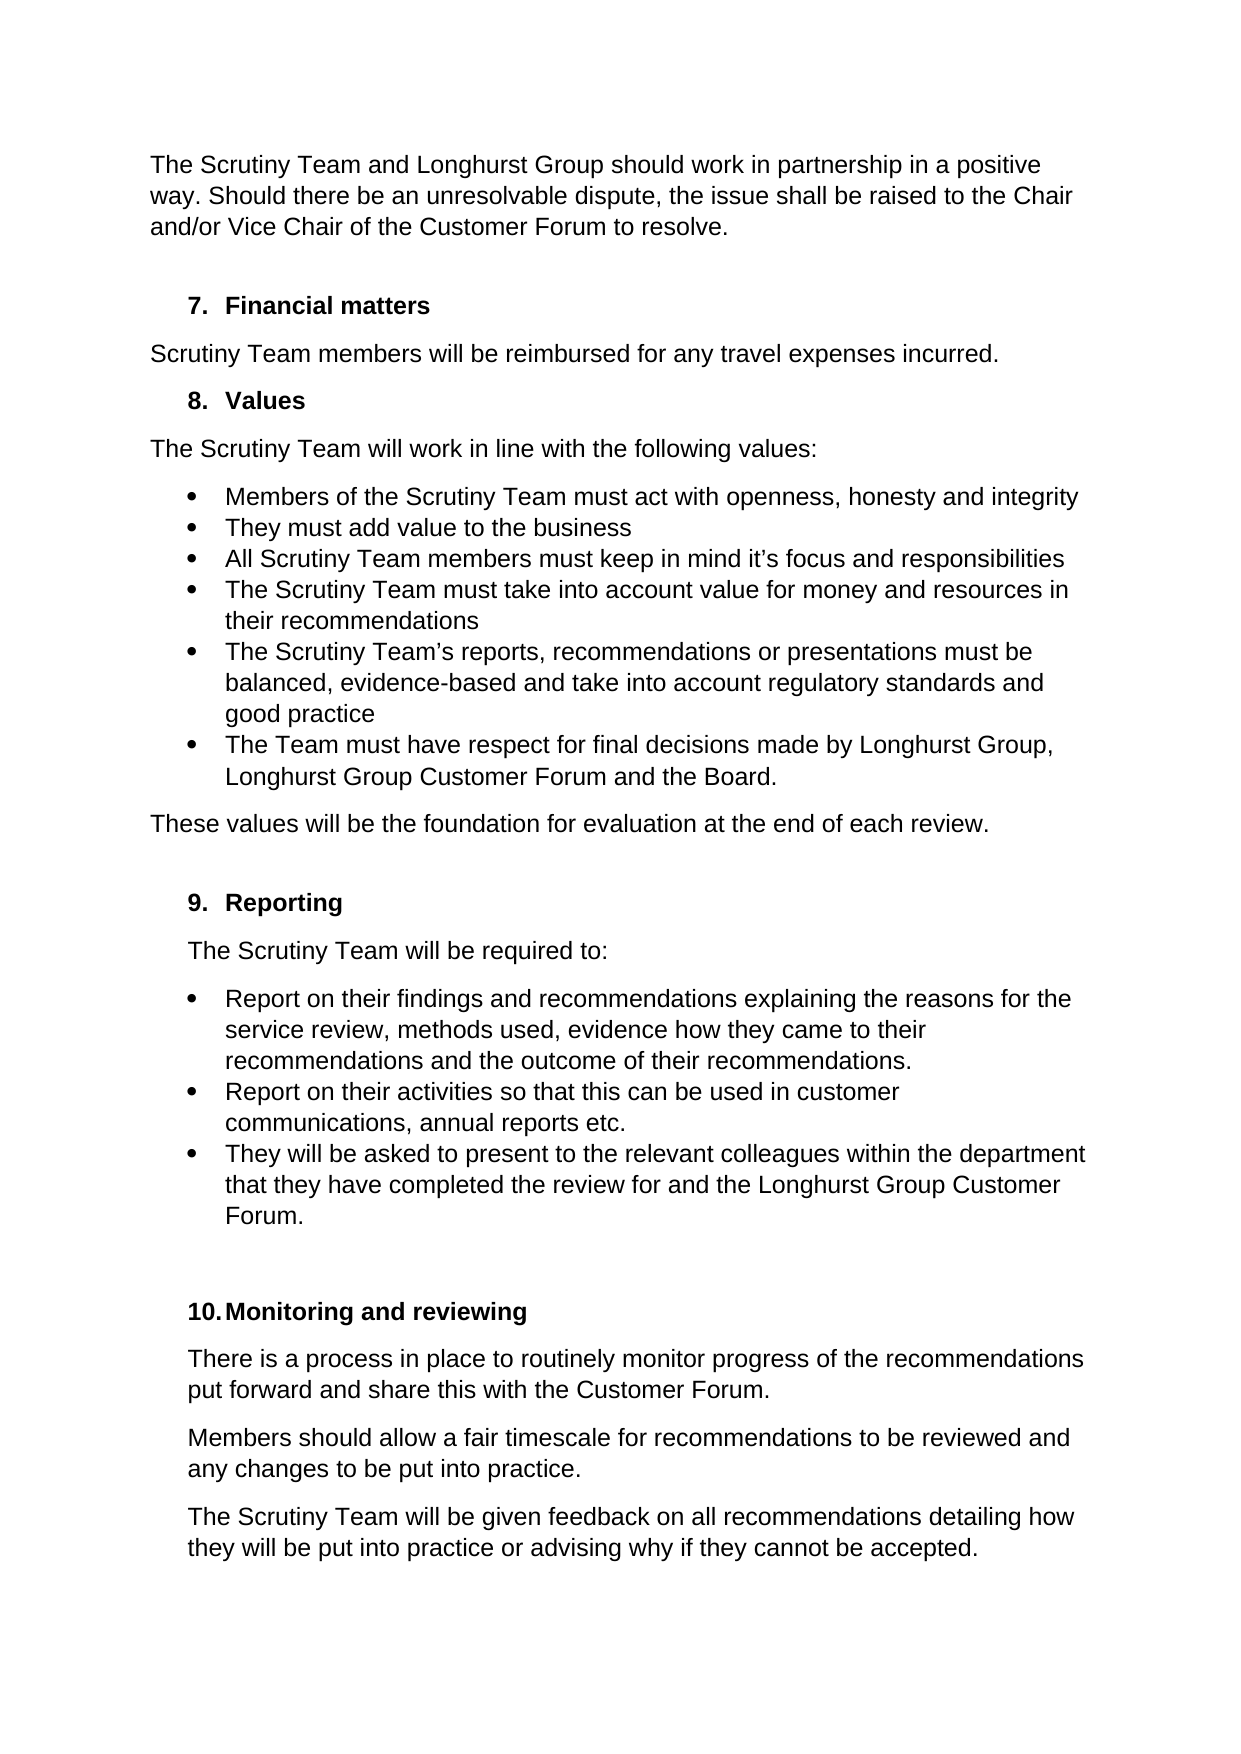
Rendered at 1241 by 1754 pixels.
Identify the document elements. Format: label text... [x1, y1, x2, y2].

list Members of the Scrutiny Team must act with openness, honesty and integrity [187, 482, 1090, 511]
list Financial matters [187, 291, 1090, 319]
text The Scrutiny Team and Longhurst Group should work in partnership in a positive way. Should there be an unresolvable dispute, the issue shall be raised to the Chair and/or Vice Chair of the Customer Forum to resolve. [150, 150, 1090, 241]
list The Team must have respect for final decisions made by Longhurst Group, Longhurst Group Customer Forum and the Board. [187, 731, 1090, 790]
text These values will be the foundation for evaluation at the end of each review. [150, 809, 1090, 838]
list They will be asked to present to the relevant colleagues within the department that they have completed the review for and the Longhurst Group Customer Forum. [187, 1139, 1090, 1230]
text The Scrutiny Team will work in line with the following values: [150, 434, 1090, 463]
text There is a process in place to routinely monitor progress of the recommendations put forward and share this with the Customer Forum. [187, 1344, 1090, 1404]
list They must add value to the business [187, 513, 1090, 542]
list All Scrutiny Team members must keep in mind it’s focus and responsibilities [187, 544, 1090, 573]
text The Scrutiny Team will be required to: [187, 936, 1090, 964]
text Members should allow a fair timescale for recommendations to be reviewed and any changes to be put into practice. [187, 1423, 1090, 1483]
text The Scrutiny Team will be given feedback on all recommendations detailing how they will be put into practice or advising why if they cannot be accepted. [187, 1502, 1090, 1562]
text Scrutiny Team members will be reimbursed for any travel expenses incurred. [150, 338, 1090, 367]
list Report on their findings and recommendations explaining the reasons for the service review, methods used, evidence how they came to their recommendations and the outcome of their recommendations. [187, 983, 1090, 1074]
list Report on their activities so that this can be used in customer communications, annual reports etc. [187, 1077, 1090, 1137]
list The Scrutiny Team must take into account value for money and resources in their recommendations [187, 575, 1090, 635]
list The Scrutiny Team’s reports, recommendations or presentations must be balanced, evidence-based and take into account regulatory standards and good practice [187, 637, 1090, 728]
list Reporting [187, 888, 1090, 917]
list Monitoring and reviewing [187, 1297, 1090, 1325]
list Values [187, 386, 1090, 415]
